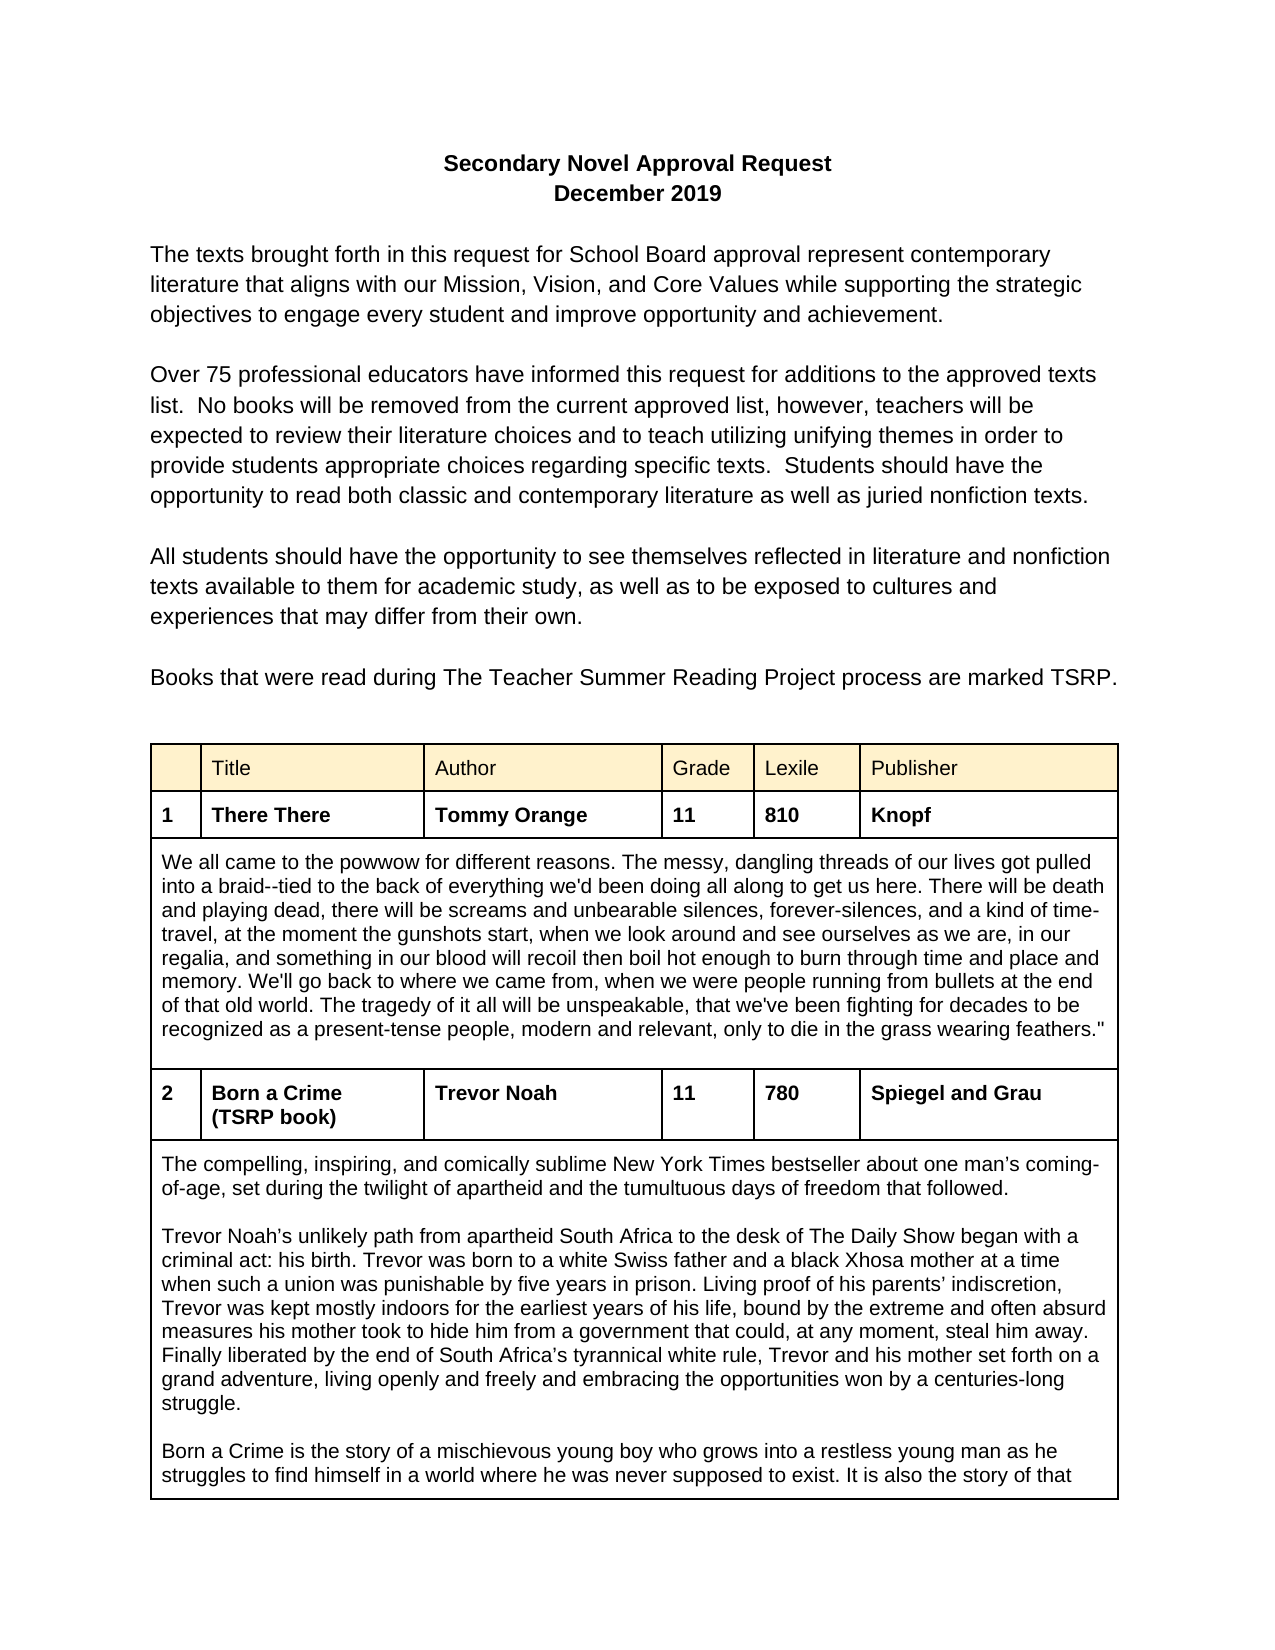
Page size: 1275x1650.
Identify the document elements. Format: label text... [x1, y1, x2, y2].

text The texts brought forth in this request for School Board approval represent contemporary literature that aligns with our Mission, Vision, and Core Values while supporting the strategic objectives to engage every student and improve opportunity and achievement. Over 75 professional educators have informed this request for additions to the approved texts list. No books will be removed from the current approved list, however, teachers will be expected to review their literature choices and to teach utilizing unifying themes in order to provide students appropriate choices regarding specific texts. Students should have the opportunity to read both classic and contemporary literature as well as juried nonfiction texts. [150, 241, 1125, 509]
table_cell 11 [663, 1070, 753, 1139]
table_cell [152, 1141, 1117, 1497]
table_cell 810 [755, 792, 859, 837]
table_cell 2 [152, 1070, 200, 1139]
text December 2019 [150, 180, 1125, 207]
table_cell 780 [755, 1070, 859, 1139]
text All students should have the opportunity to see themselves reflected in literature and nonfiction texts available to them for academic study, as well as to be exposed to cultures and experiences that may differ from their own. [150, 512, 1125, 629]
table_cell Spiegel and Grau [861, 1070, 1117, 1139]
table_header Publisher [861, 745, 1117, 790]
table_header Title [202, 745, 423, 790]
text Books that were read during The Teacher Summer Reading Project process are marked TSRP. [150, 663, 1125, 690]
table_cell Knopf [861, 792, 1117, 837]
text Secondary Novel Approval Request [150, 150, 1125, 176]
table_cell There There [202, 792, 423, 837]
table_cell 11 [663, 792, 753, 837]
table_header [152, 745, 200, 790]
table_cell Trevor Noah [425, 1070, 661, 1139]
table_cell Born a Crime (TSRP book) [202, 1070, 423, 1139]
table_cell 1 [152, 792, 200, 837]
table_header Lexile [755, 745, 859, 790]
table_header Author [425, 745, 661, 790]
table_cell We all came to the powwow for different reasons. The messy, dangling threads of our lives got pulled into a braid--tied to the back of everything we'd been doing all along to get us here. There will be death and playing dead, there will be screams and unbearable silences, forever-silences, and a kind of time-travel, at the moment the gunshots start, when we look around and see ourselves as we are, in our regalia, and something in our blood will recoil then boil hot enough to burn through time and place and memory. We'll go back to where we came from, when we were people running from bullets at the end of that old world. The tragedy of it all will be unspeakable, that we've been fighting for decades to be recognized as a present-tense people, modern and relevant, only to die in the grass wearing feathers." [152, 839, 1117, 1068]
table_header Grade [663, 745, 753, 790]
table_cell Tommy Orange [425, 792, 661, 837]
